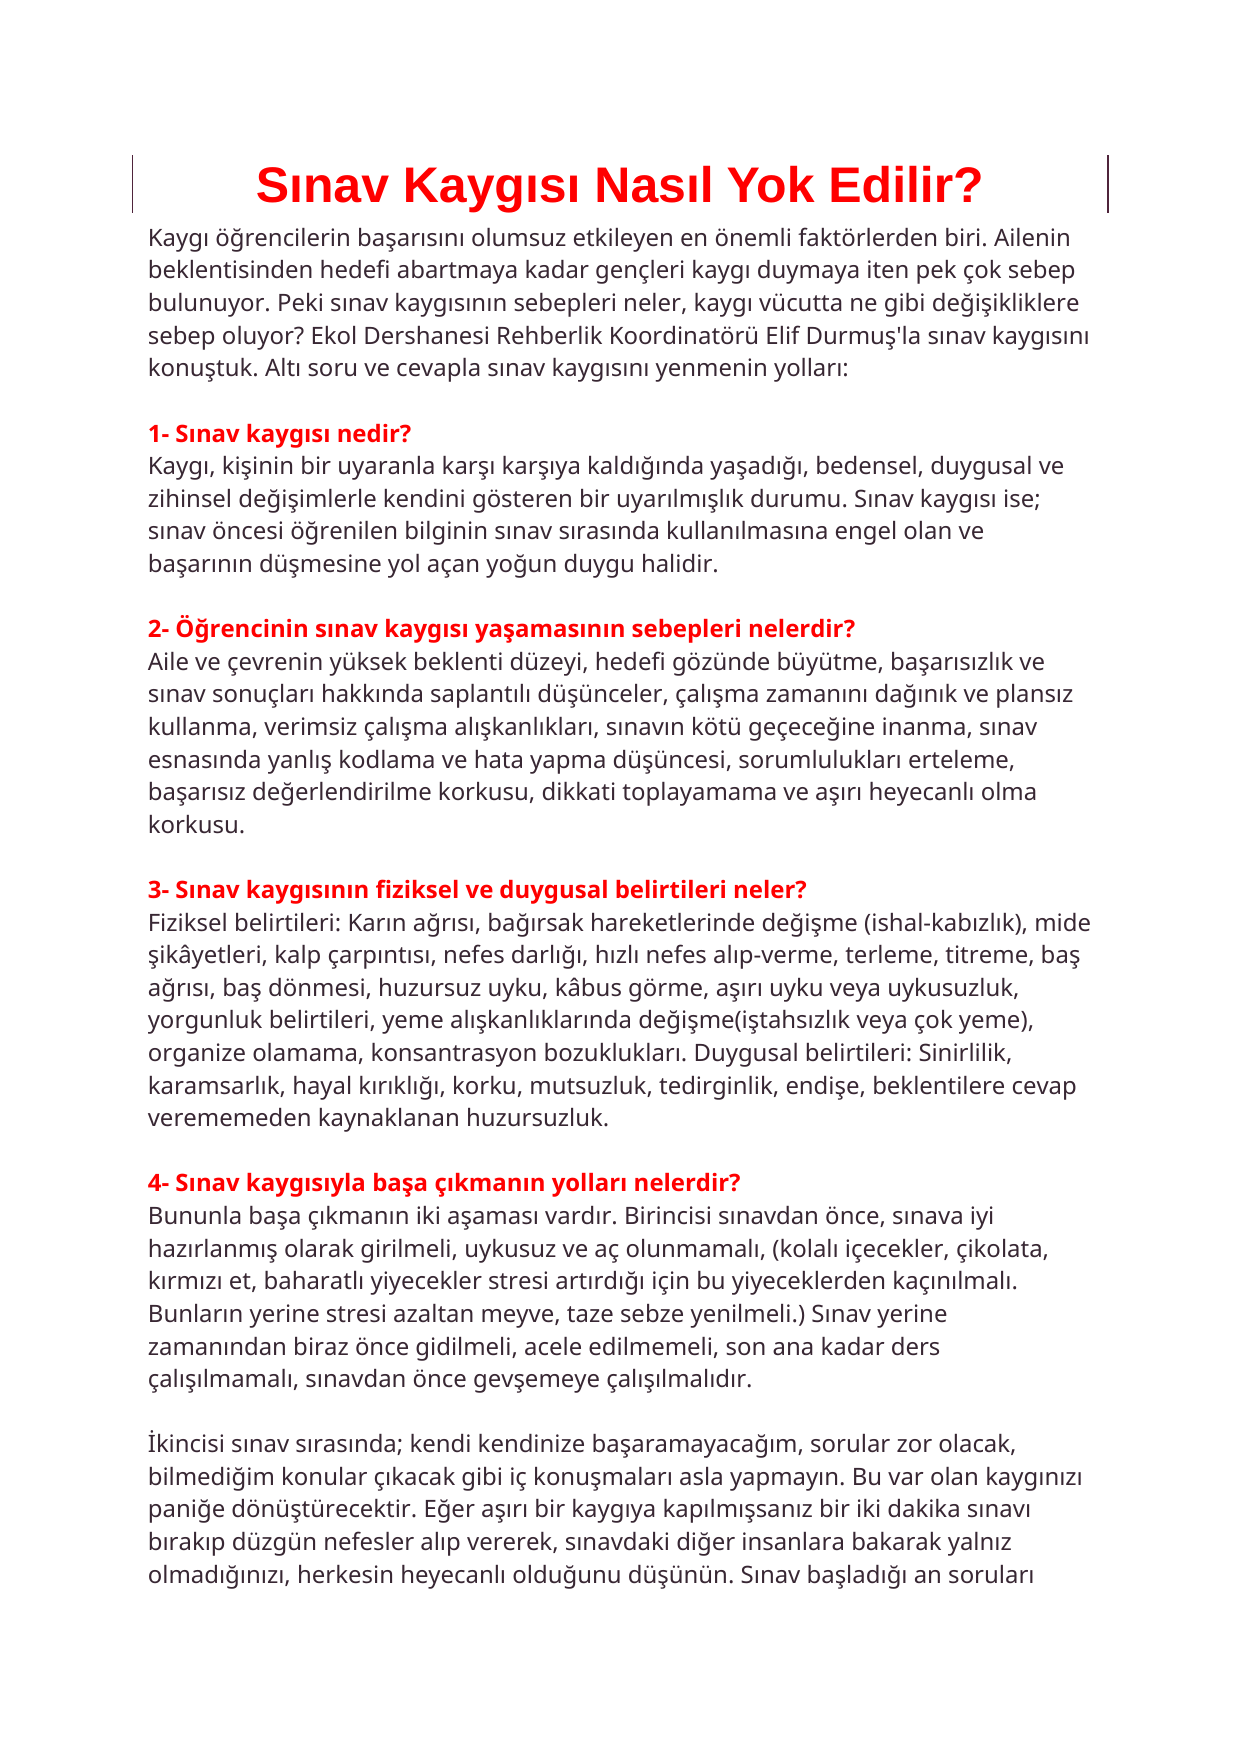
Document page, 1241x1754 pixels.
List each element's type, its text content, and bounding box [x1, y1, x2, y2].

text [148, 221, 1093, 1590]
text Sınav Kaygısı Nasıl Yok Edilir? [133, 155, 1107, 213]
